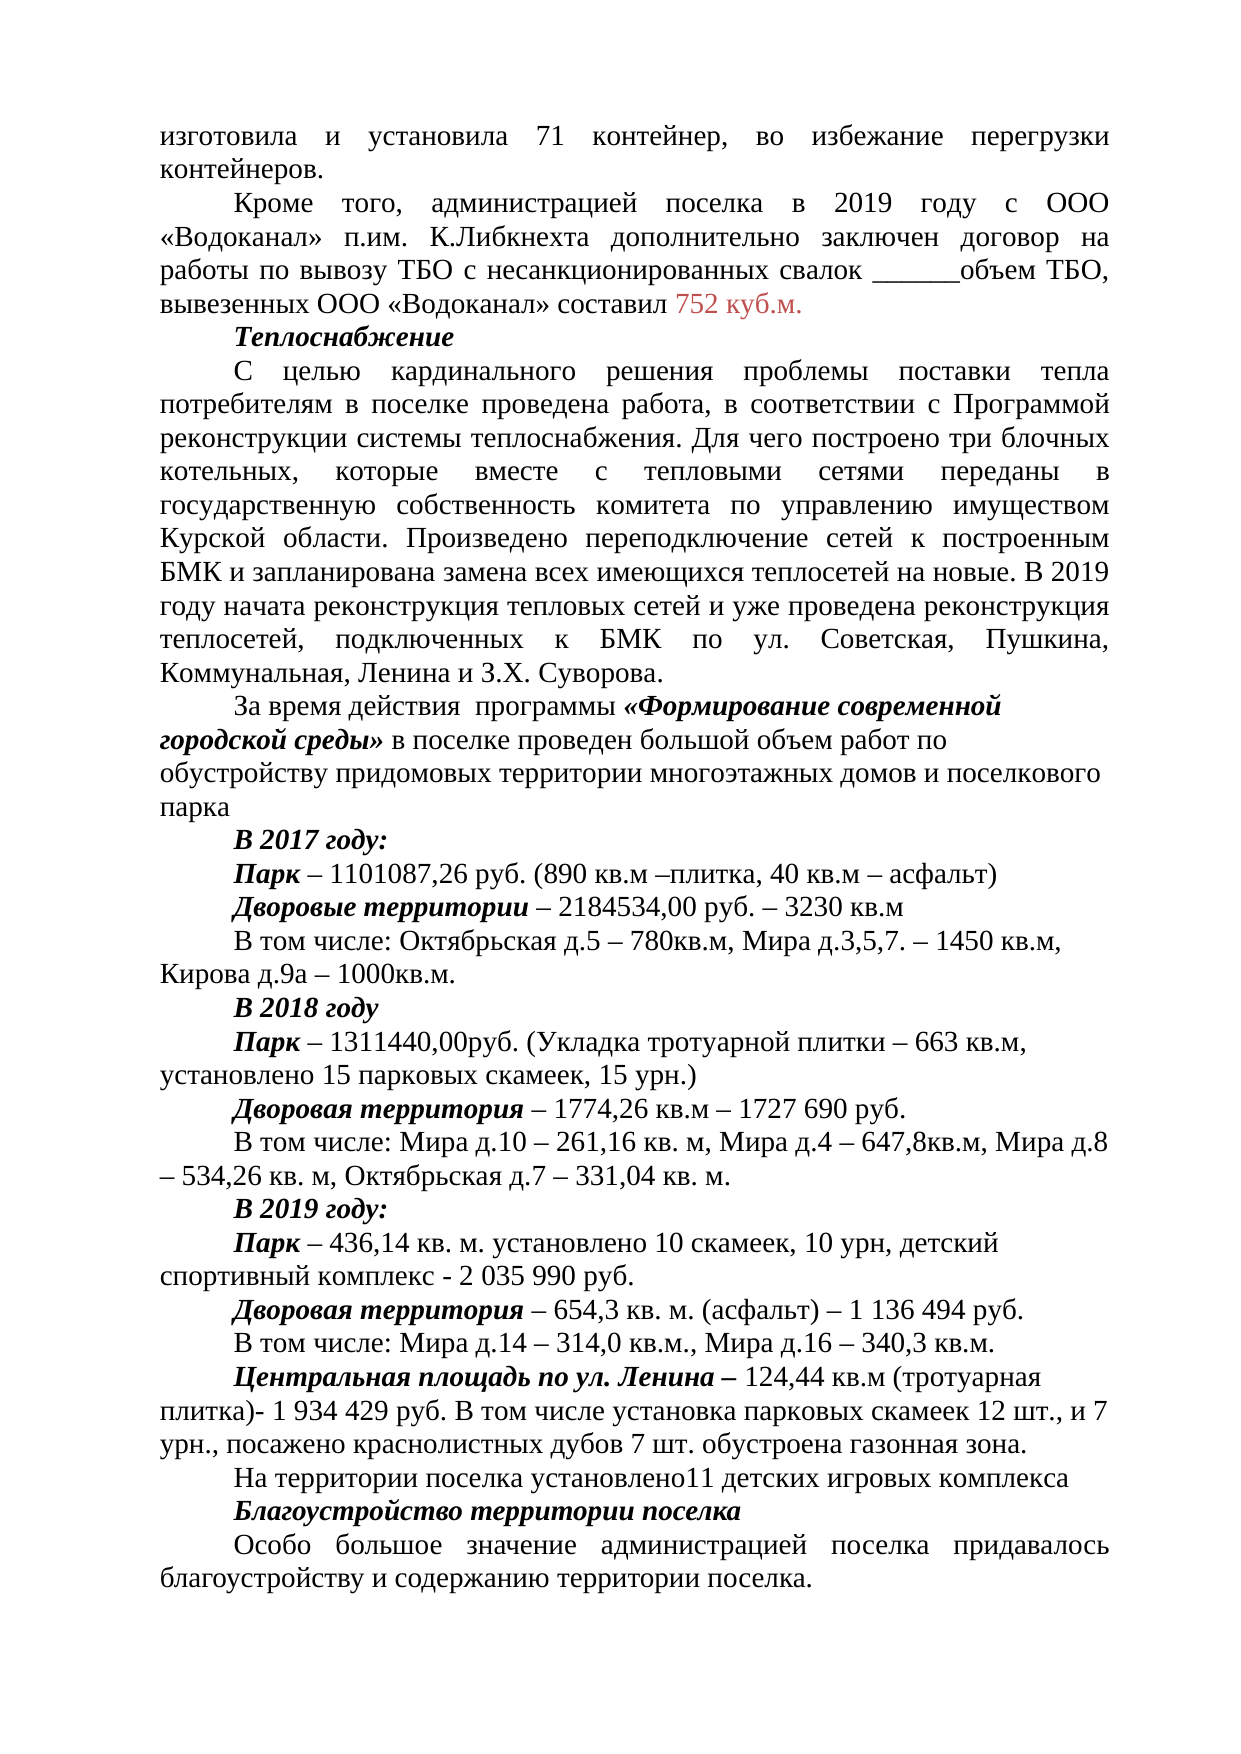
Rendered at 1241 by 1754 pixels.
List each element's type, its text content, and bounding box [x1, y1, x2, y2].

text В 2019 году: [159, 1191, 1110, 1225]
text В 2017 году: [159, 822, 1110, 856]
text Парк – 1101087,26 руб. (890 кв.м –плитка, 40 кв.м – асфальт) [159, 856, 1110, 889]
text В 2018 году [159, 990, 1110, 1024]
text Дворовая территория – 654,3 кв. м. (асфальт) – 1 136 494 руб. [159, 1292, 1110, 1326]
text В том числе: Октябрьская д.5 – 780кв.м, Мира д.3,5,7. – 1450 кв.м, Кирова д.9а – 1000кв.м. [159, 923, 1110, 990]
text Дворовая территория – 1774,26 кв.м – 1727 690 руб. [159, 1091, 1110, 1124]
text Дворовые территории – 2184534,00 руб. – 3230 кв.м [159, 889, 1110, 923]
text Теплоснабжение [159, 319, 1110, 353]
text Центральная площадь по ул. Ленина – 124,44 кв.м (тротуарная плитка)- 1 934 429 руб. В том числе установка парковых скамеек 12 шт., и 7 урн., посажено краснолистных дубов 7 шт. обустроена газонная зона. [159, 1359, 1110, 1460]
text Парк – 436,14 кв. м. установлено 10 скамеек, 10 урн, детский спортивный комплекс - 2 035 990 руб. [159, 1225, 1110, 1292]
text Парк – 1311440,00руб. (Укладка тротуарной плитки – 663 кв.м, установлено 15 парковых скамеек, 15 урн.) [159, 1024, 1110, 1091]
text Кроме того, администрацией поселка в 2019 году с ООО «Водоканал» п.им. К.Либкнехта дополнительно заключен договор на работы по вывозу ТБО с несанкционированных свалок ______объем ТБО, вывезенных ООО «Водоканал» составил 752 куб.м. [159, 185, 1110, 319]
text За время действия программы «Формирование современной городской среды» в поселке проведен большой объем работ по обустройству придомовых территории многоэтажных домов и поселкового парка [159, 688, 1110, 822]
text В том числе: Мира д.14 – 314,0 кв.м., Мира д.16 – 340,3 кв.м. [159, 1326, 1110, 1359]
text С целью кардинального решения проблемы поставки тепла потребителям в поселке проведена работа, в соответствии с Программой реконструкции системы теплоснабжения. Для чего построено три блочных котельных, которые вместе с тепловыми сетями переданы в государственную собственность комитета по управлению имуществом Курской области. Произведено переподключение сетей к построенным БМК и запланирована замена всех имеющихся теплосетей на новые. В 2019 году начата реконструкция тепловых сетей и уже проведена реконструкция теплосетей, подключенных к БМК по ул. Советская, Пушкина, Коммунальная, Ленина и З.Х. Суворова. [159, 353, 1110, 688]
text В том числе: Мира д.10 – 261,16 кв. м, Мира д.4 – 647,8кв.м, Мира д.8 – 534,26 кв. м, Октябрьская д.7 – 331,04 кв. м. [159, 1124, 1110, 1191]
text Особо большое значение администрацией поселка придавалось благоустройству и содержанию территории поселка. [159, 1527, 1110, 1594]
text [159, 118, 1110, 185]
text На территории поселка установлено11 детских игровых комплекса [159, 1460, 1110, 1493]
text Благоустройство территории поселка [159, 1493, 1110, 1527]
